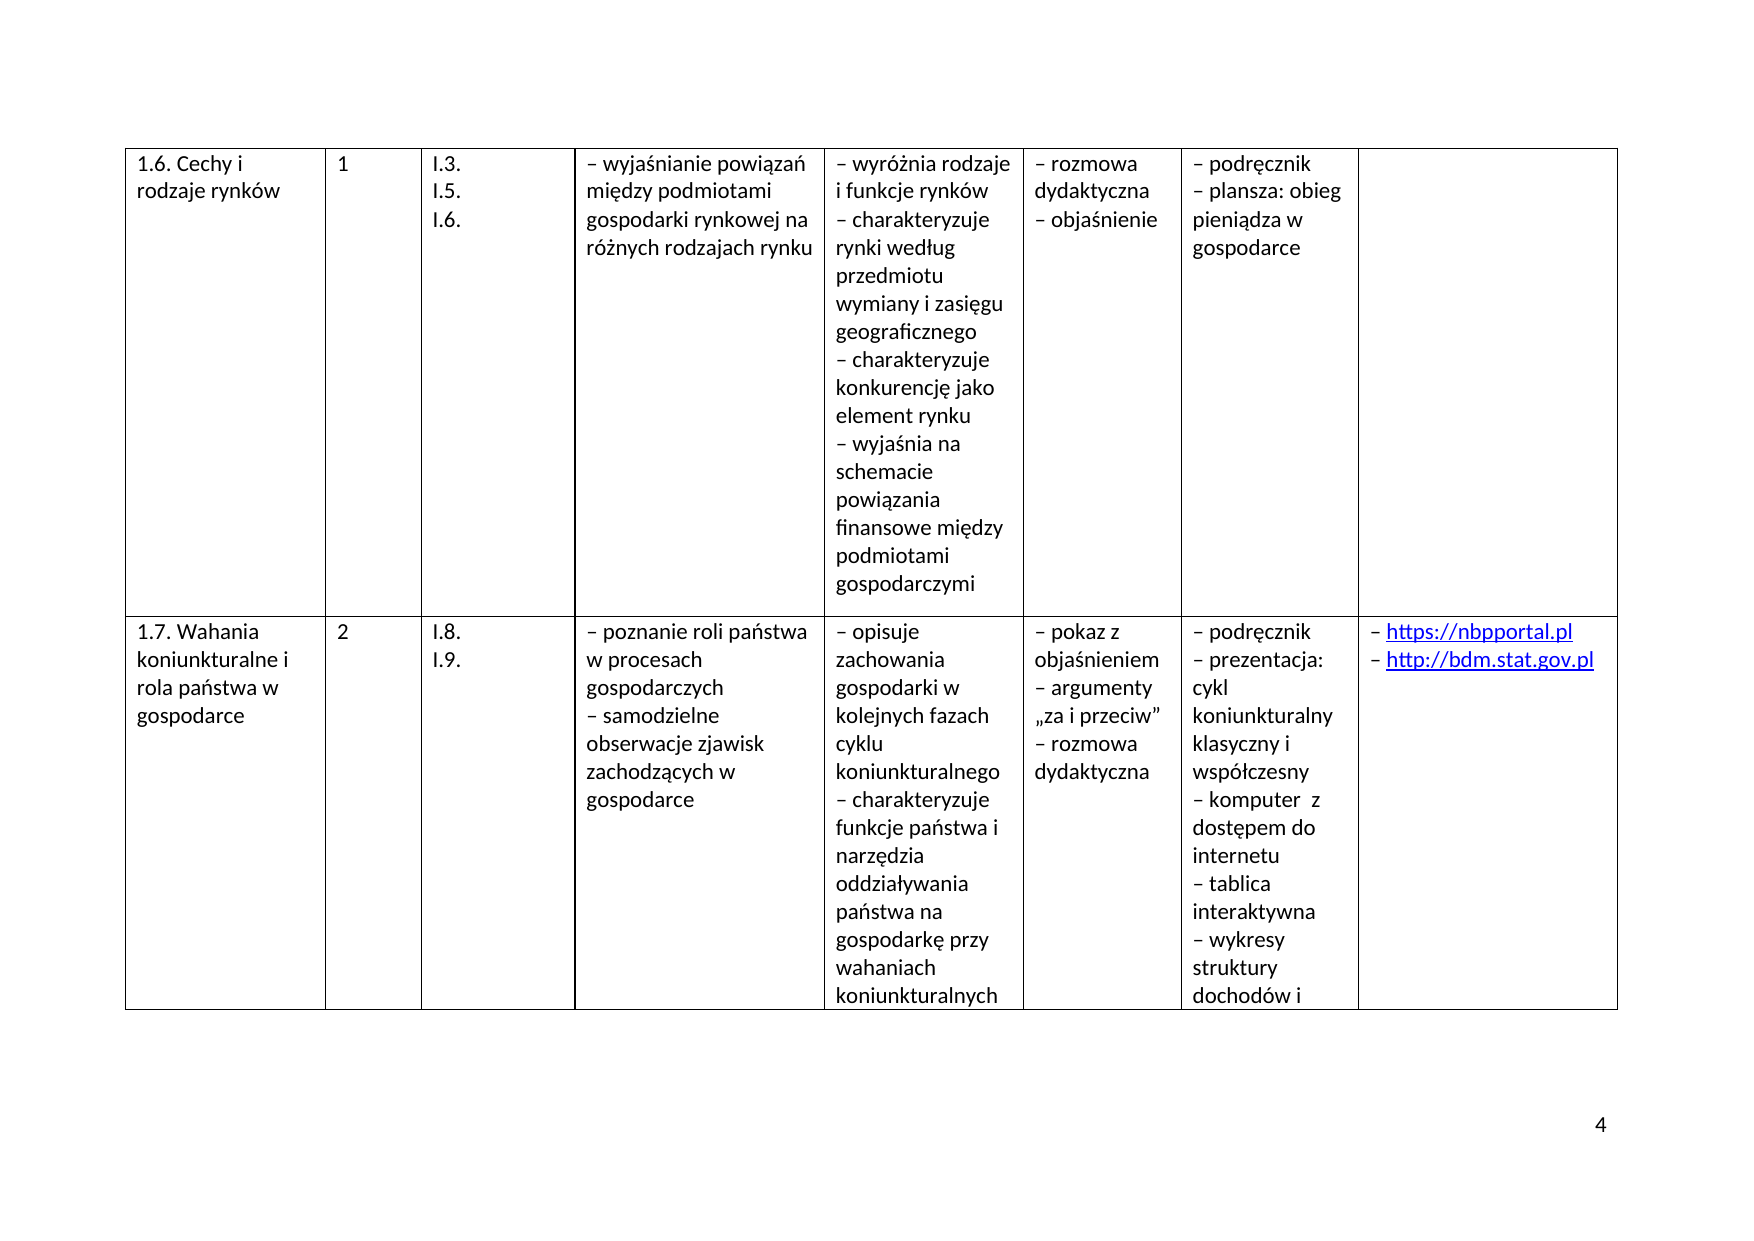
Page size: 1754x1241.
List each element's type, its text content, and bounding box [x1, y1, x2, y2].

table_cell 1 [326, 149, 421, 616]
table_cell 2 [326, 617, 421, 1009]
table_cell – rozmowa dydaktyczna – objaśnienie [1024, 149, 1181, 616]
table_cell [126, 617, 325, 1009]
table_cell [1359, 149, 1617, 616]
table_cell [1024, 617, 1181, 1009]
table_cell I.3. I.5. I.6. [422, 149, 574, 616]
table_cell 1.6. Cechy i rodzaje rynków [126, 149, 325, 616]
table_cell – podręcznik – plansza: obieg pieniądza w gospodarce [1182, 149, 1358, 616]
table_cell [825, 617, 1023, 1009]
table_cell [1359, 617, 1617, 1009]
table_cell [1182, 617, 1358, 1009]
table_cell I.8. I.9. [422, 617, 574, 1009]
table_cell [576, 617, 824, 1009]
table_cell – wyróżnia rodzaje i funkcje rynków – charakteryzuje rynki według przedmiotu wymiany i zasięgu geograficznego – charakteryzuje konkurencję jako element rynku – wyjaśnia na schemacie powiązania finansowe między podmiotami gospodarczymi [825, 149, 1023, 616]
table_cell – wyjaśnianie powiązań między podmiotami gospodarki rynkowej na różnych rodzajach rynku [576, 149, 824, 616]
